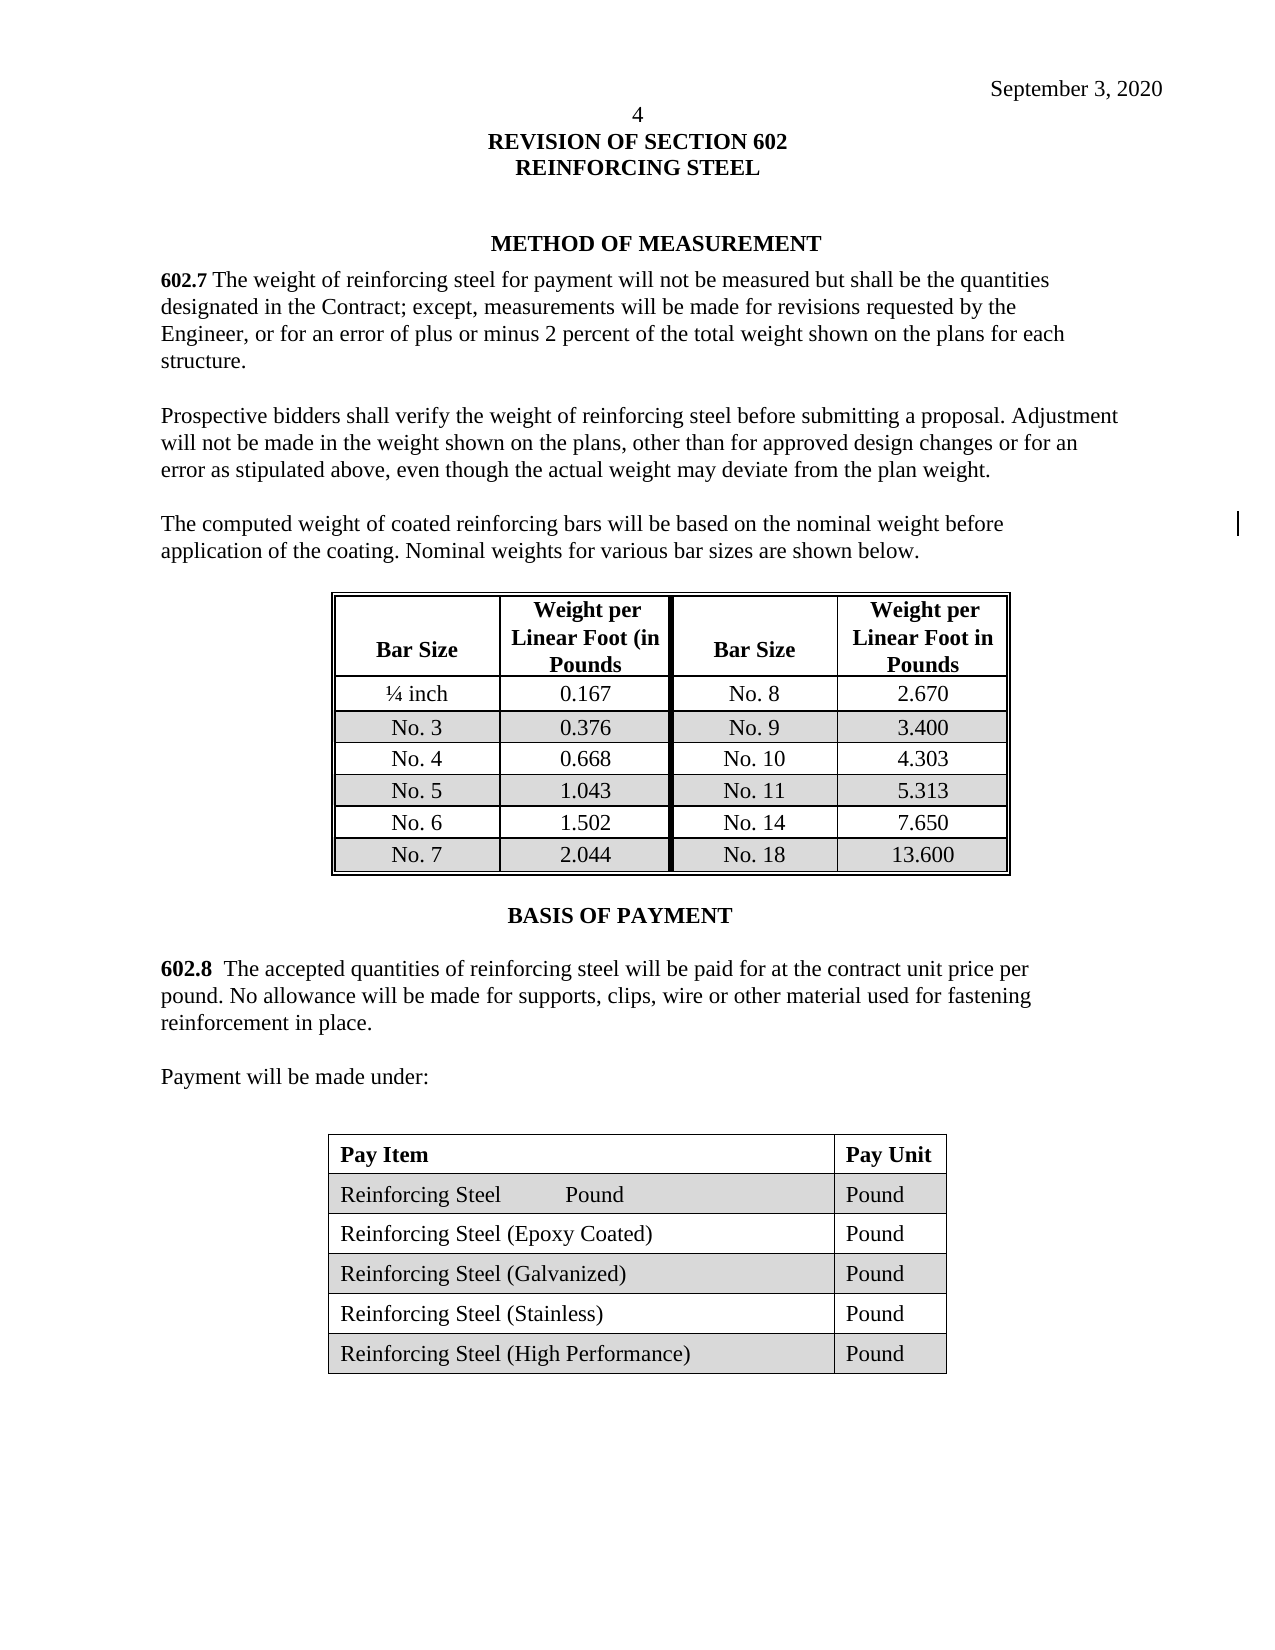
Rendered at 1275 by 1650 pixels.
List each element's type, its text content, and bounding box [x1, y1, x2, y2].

table_cell No. 6 [336, 807, 499, 837]
table_cell 2.044 [501, 839, 668, 871]
table_cell 13.600 [838, 839, 1006, 871]
table_cell ¼ inch [336, 677, 499, 710]
table_cell No. 14 [674, 807, 837, 837]
table_cell No. 7 [336, 839, 499, 871]
table_cell Pound [835, 1214, 946, 1253]
table_cell Reinforcing Steel (High Performance) [329, 1334, 834, 1373]
table_header Bar Size [336, 597, 499, 675]
text METHOD OF MEASUREMENT [491, 230, 1162, 257]
text Prospective bidders shall verify the weight of reinforcing steel before submitting a proposal. Adjustment will not be made in the weight shown on the plans, other than for approved design changes or for an error as stipulated above, even though the actual weight may deviate from the plan weight. [161, 402, 1125, 482]
table_cell 7.650 [838, 807, 1006, 837]
table_cell 2.670 [838, 677, 1006, 710]
table_cell No. 18 [674, 839, 837, 871]
table_cell 1.043 [501, 775, 668, 805]
table_cell 3.400 [838, 712, 1006, 742]
table_cell No. 3 [336, 712, 499, 742]
table_cell 0.668 [501, 743, 668, 774]
list The weight of reinforcing steel for payment will not be measured but shall be the quantities designated in the Contract; except, measurements will be made for revisions requested by the Engineer, or for an error of plus or minus 2 percent of the total weight shown on the plans for each structure. [161, 266, 1099, 374]
text BASIS OF PAYMENT [112, 902, 1127, 928]
table_cell Reinforcing Steel (Stainless) [329, 1294, 834, 1333]
table_cell Pound [835, 1334, 946, 1373]
text Payment will be made under: [161, 1063, 1162, 1090]
table_cell 4.303 [838, 743, 1006, 774]
table_cell 5.313 [838, 775, 1006, 805]
table_cell 0.376 [501, 712, 668, 742]
table_cell 1.502 [501, 807, 668, 837]
table_header Pay Unit [835, 1135, 946, 1173]
table_cell No. 8 [674, 677, 837, 710]
table_cell Reinforcing Steel Pound [329, 1174, 834, 1213]
table_cell No. 9 [674, 712, 837, 742]
table_cell No. 4 [336, 743, 499, 774]
table_cell No. 5 [336, 775, 499, 805]
table_cell Pound [835, 1294, 946, 1333]
table_header Pay Item [329, 1135, 834, 1173]
table_header Weight per Linear Foot in Pounds [838, 597, 1006, 675]
table_header Weight per Linear Foot (in Pounds [501, 597, 668, 675]
text The computed weight of coated reinforcing bars will be based on the nominal weight before application of the coating. Nominal weights for various bar sizes are shown below. [161, 511, 1057, 564]
text 602.8 The accepted quantities of reinforcing steel will be paid for at the contract unit price per pound. No allowance will be made for supports, clips, wire or other material used for fastening reinforcement in place. [161, 955, 1076, 1035]
table_cell Reinforcing Steel (Epoxy Coated) [329, 1214, 834, 1253]
table_cell No. 10 [674, 743, 837, 774]
table_cell Reinforcing Steel (Galvanized) [329, 1254, 834, 1293]
table_cell No. 11 [674, 775, 837, 805]
table_cell Pound [835, 1174, 946, 1213]
table_cell Pound [835, 1254, 946, 1293]
table_cell 0.167 [501, 677, 668, 710]
table_header Bar Size [674, 597, 837, 675]
